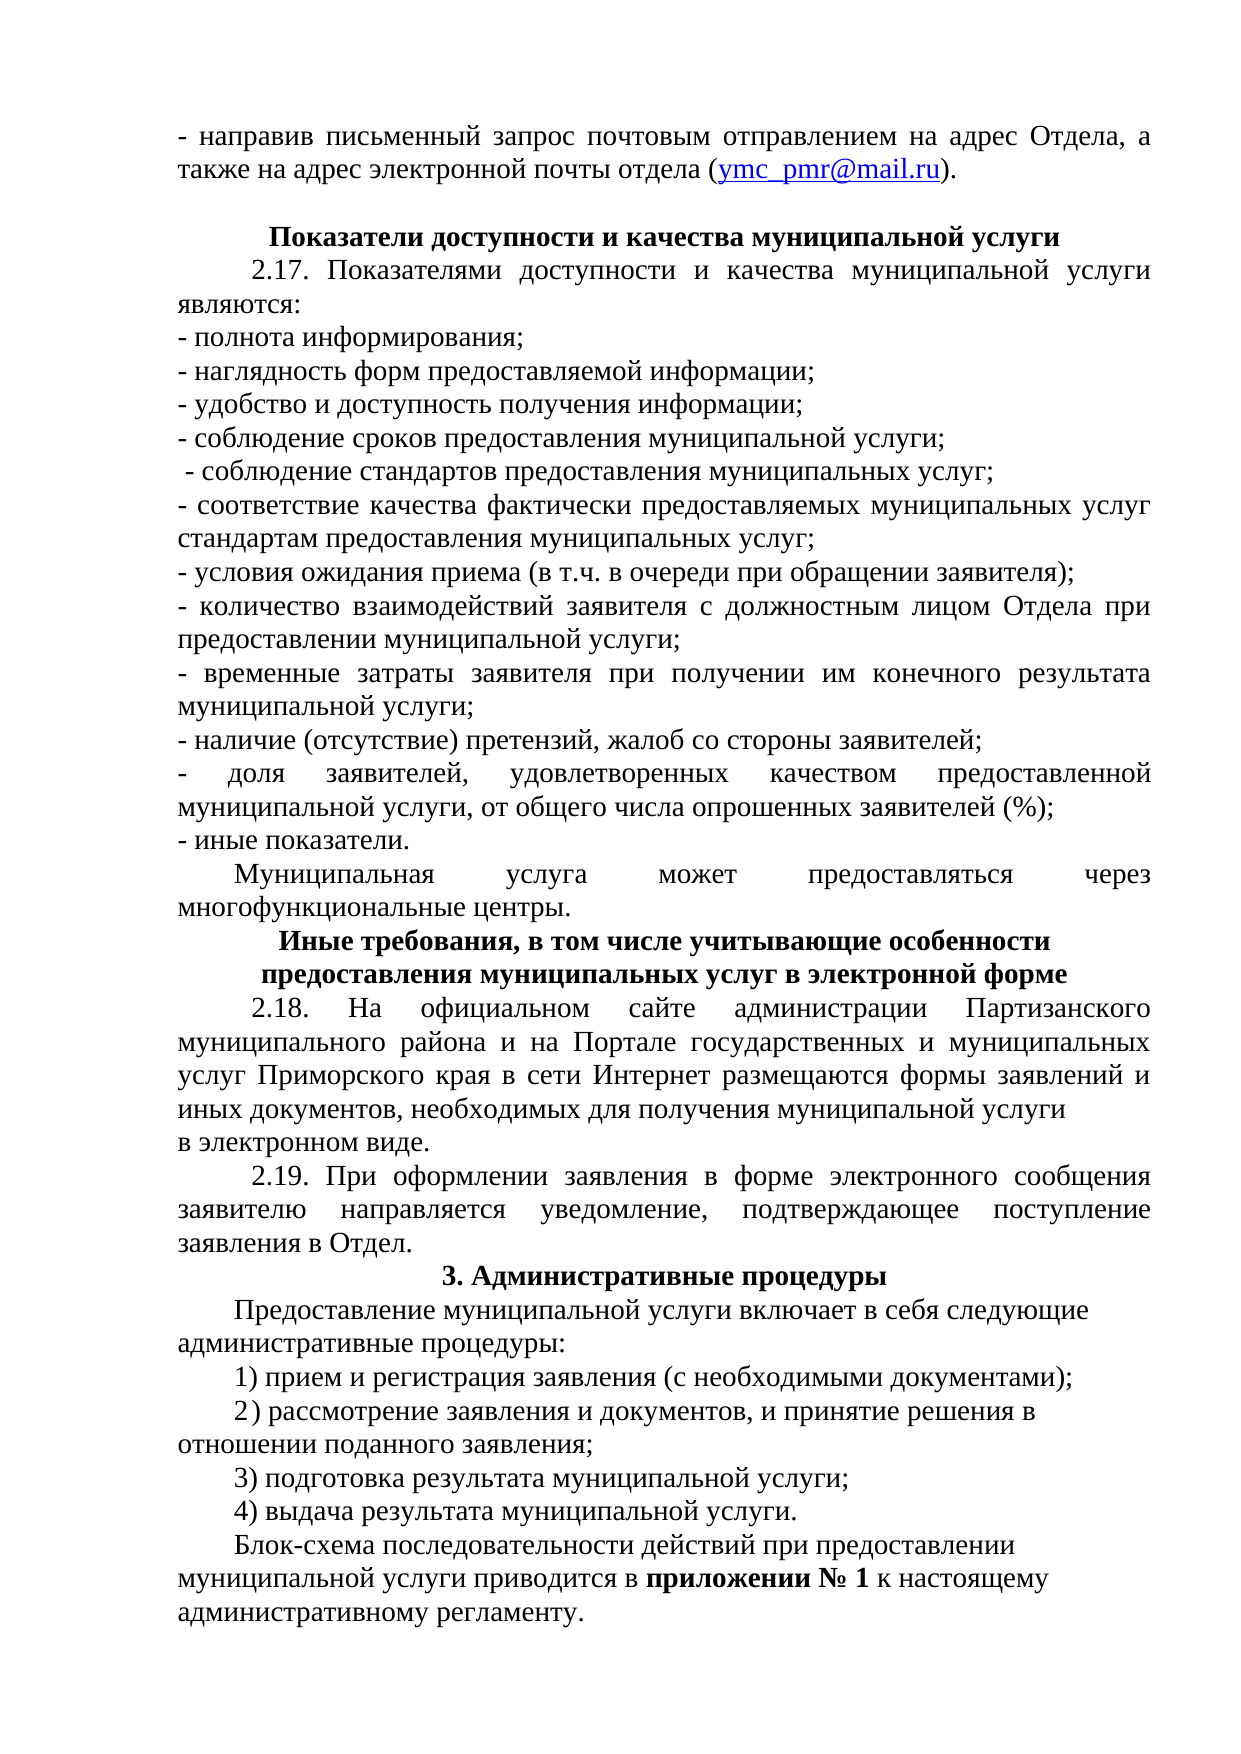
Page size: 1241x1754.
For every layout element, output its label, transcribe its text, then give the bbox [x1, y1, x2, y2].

text - соблюдение стандартов предоставления муниципальных услуг; [177, 453, 1152, 487]
text 2.18. На официальном сайте администрации Партизанского муниципального района и на Портале государственных и муниципальных услуг Приморского края в сети Интернет размещаются формы заявлений и иных документов, необходимых для получения муниципальной услуги в электронном виде. [177, 990, 1152, 1158]
text Блок-схема последовательности действий при предоставлении муниципальной услуги приводится в приложении № 1 к настоящему административному регламенту. [177, 1527, 1152, 1627]
text - наличие (отсутствие) претензий, жалоб со стороны заявителей; [177, 722, 1152, 755]
text 3) подготовка результата муниципальной услуги; [177, 1460, 1152, 1493]
text предоставления муниципальных услуг в электронной форме [177, 957, 1152, 990]
text 2.17. Показателями доступности и качества муниципальной услуги являются: [177, 252, 1152, 319]
text - условия ожидания приема (в т.ч. в очереди при обращении заявителя); [177, 554, 1152, 588]
text - направив письменный запрос почтовым отправлением на адрес Отдела, а также на адрес электронной почты отдела (ymc_pmr@mail.ru). [177, 118, 1152, 185]
text - иные показатели. [177, 822, 1152, 856]
text Показатели доступности и качества муниципальной услуги [177, 219, 1152, 252]
text Муниципальная услуга может предоставляться через многофункциональные центры. [177, 856, 1152, 923]
text - наглядность форм предоставляемой информации; [177, 353, 1152, 386]
text - количество взаимодействий заявителя с должностным лицом Отдела при предоставлении муниципальной услуги; [177, 588, 1152, 655]
text 1) прием и регистрация заявления (с необходимыми документами); [177, 1359, 1152, 1393]
text 4) выдача результата муниципальной услуги. [177, 1493, 1152, 1527]
text 2.19. При оформлении заявления в форме электронного сообщения заявителю направляется уведомление, подтверждающее поступление заявления в Отдел. [177, 1158, 1152, 1258]
text - удобство и доступность получения информации; [177, 386, 1152, 420]
text - соответствие качества фактически предоставляемых муниципальных услуг стандартам предоставления муниципальных услуг; [177, 487, 1152, 554]
text 3. Административные процедуры [177, 1258, 1152, 1292]
text - полнота информирования; [177, 319, 1152, 353]
text 2 ) рассмотрение заявления и документов, и принятие решения в отношении поданного заявления; [177, 1393, 1152, 1460]
text - временные затраты заявителя при получении им конечного результата муниципальной услуги; [177, 655, 1152, 722]
text Предоставление муниципальной услуги включает в себя следующие административные процедуры: [177, 1292, 1152, 1359]
text - соблюдение сроков предоставления муниципальной услуги; [177, 420, 1152, 453]
text - доля заявителей, удовлетворенных качеством предоставленной муниципальной услуги, от общего числа опрошенных заявителей (%); [177, 755, 1152, 822]
text Иные требования, в том числе учитывающие особенности [177, 923, 1152, 957]
